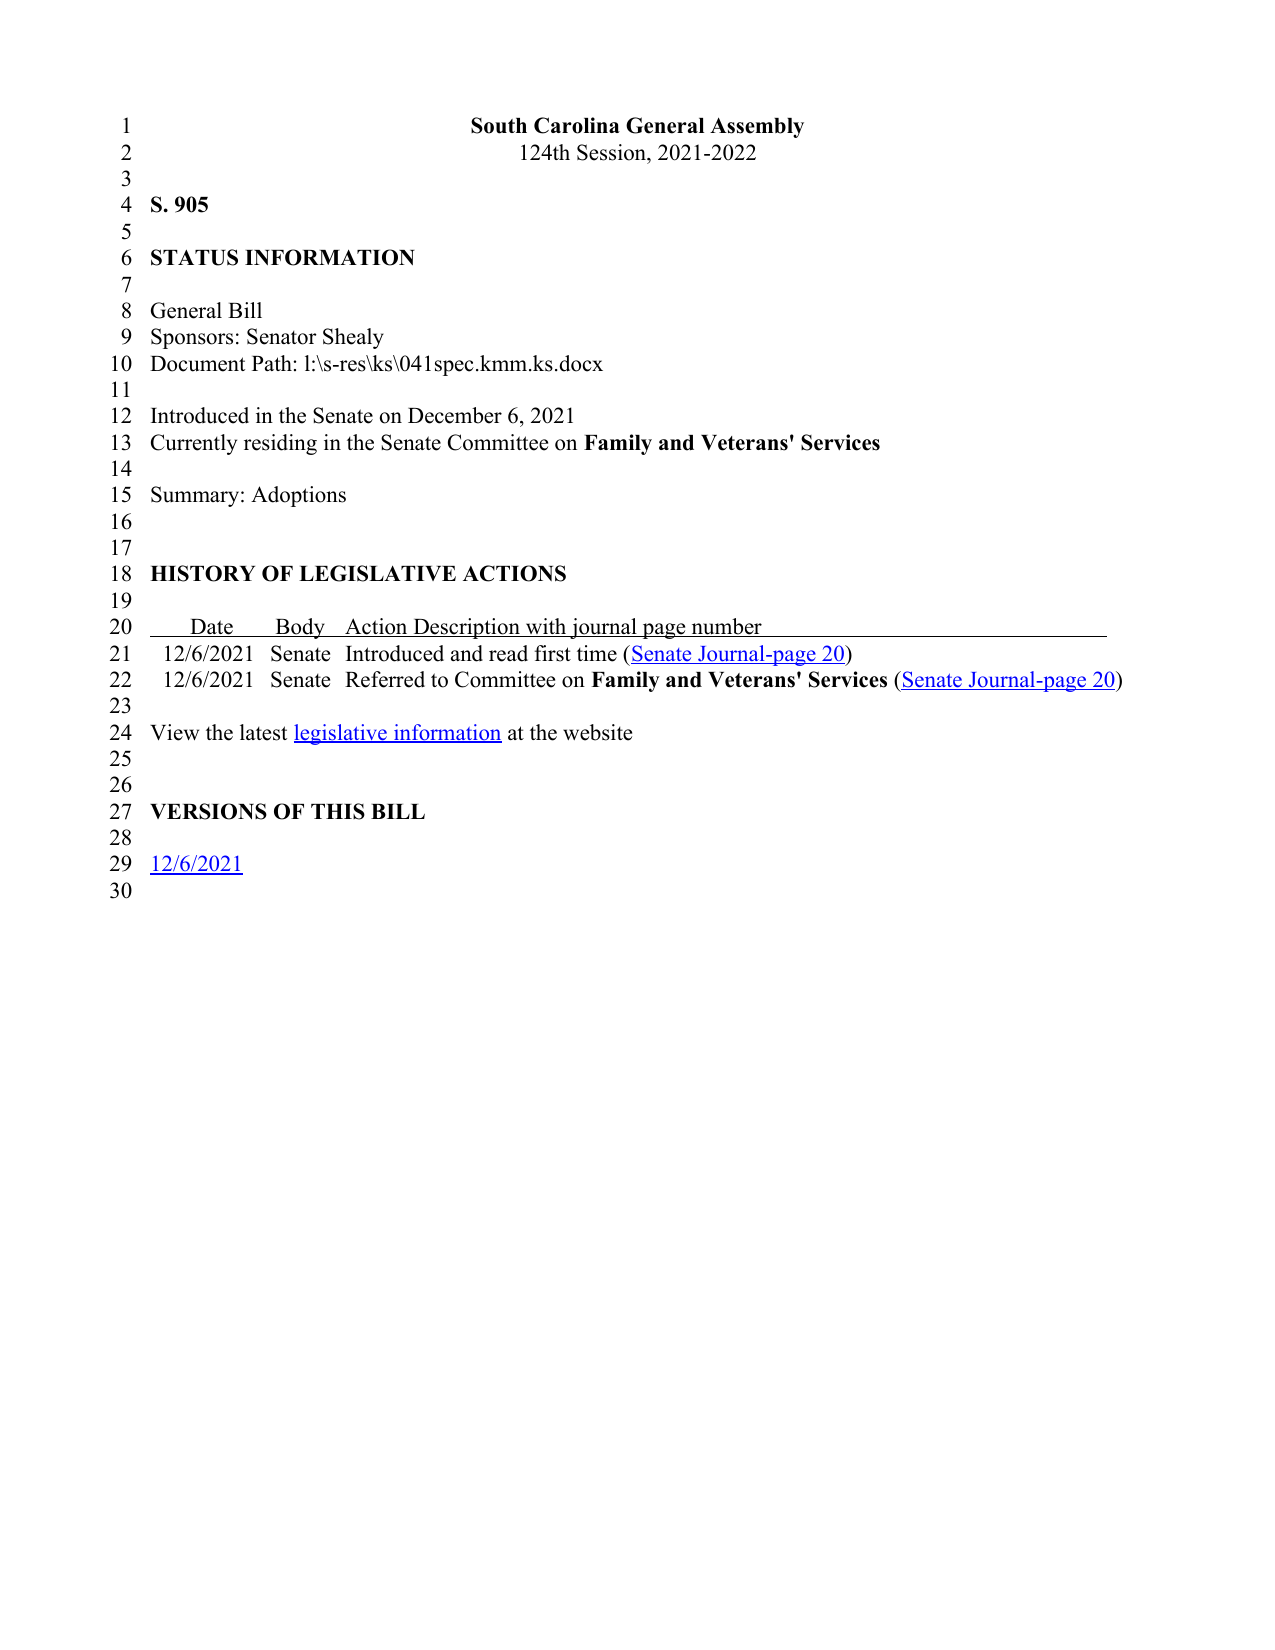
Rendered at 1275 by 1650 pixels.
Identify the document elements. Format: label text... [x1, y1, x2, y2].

text Summary: Adoptions [150, 481, 1125, 508]
text General Bill [150, 297, 1125, 323]
text 124th Session, 2021-2022 [150, 139, 1125, 165]
text Sponsors: Senator Shealy [150, 323, 1125, 350]
text 12/6/2021 [150, 850, 1125, 877]
text VERSIONS OF THIS BILL [150, 798, 1125, 824]
text Introduced in the Senate on December 6, 2021 [150, 402, 1125, 429]
text STATUS INFORMATION [150, 244, 1125, 271]
text 12/6/2021 Senate Introduced and read first time (Senate Journal-page 20) [150, 639, 1125, 666]
text HISTORY OF LEGISLATIVE ACTIONS [150, 561, 1125, 587]
text S. 905 [150, 192, 1125, 218]
text View the latest legislative information at the website [150, 719, 1125, 745]
text Date Body Action Description with journal page number [150, 613, 1125, 639]
text Document Path: l:\s-res\ks\041spec.kmm.ks.docx [150, 350, 1125, 376]
text South Carolina General Assembly [150, 112, 1125, 139]
text Currently residing in the Senate Committee on Family and Veterans' Services [150, 429, 1125, 455]
text 12/6/2021 Senate Referred to Committee on Family and Veterans' Services (Senate Journal-page 20) [150, 666, 1125, 692]
